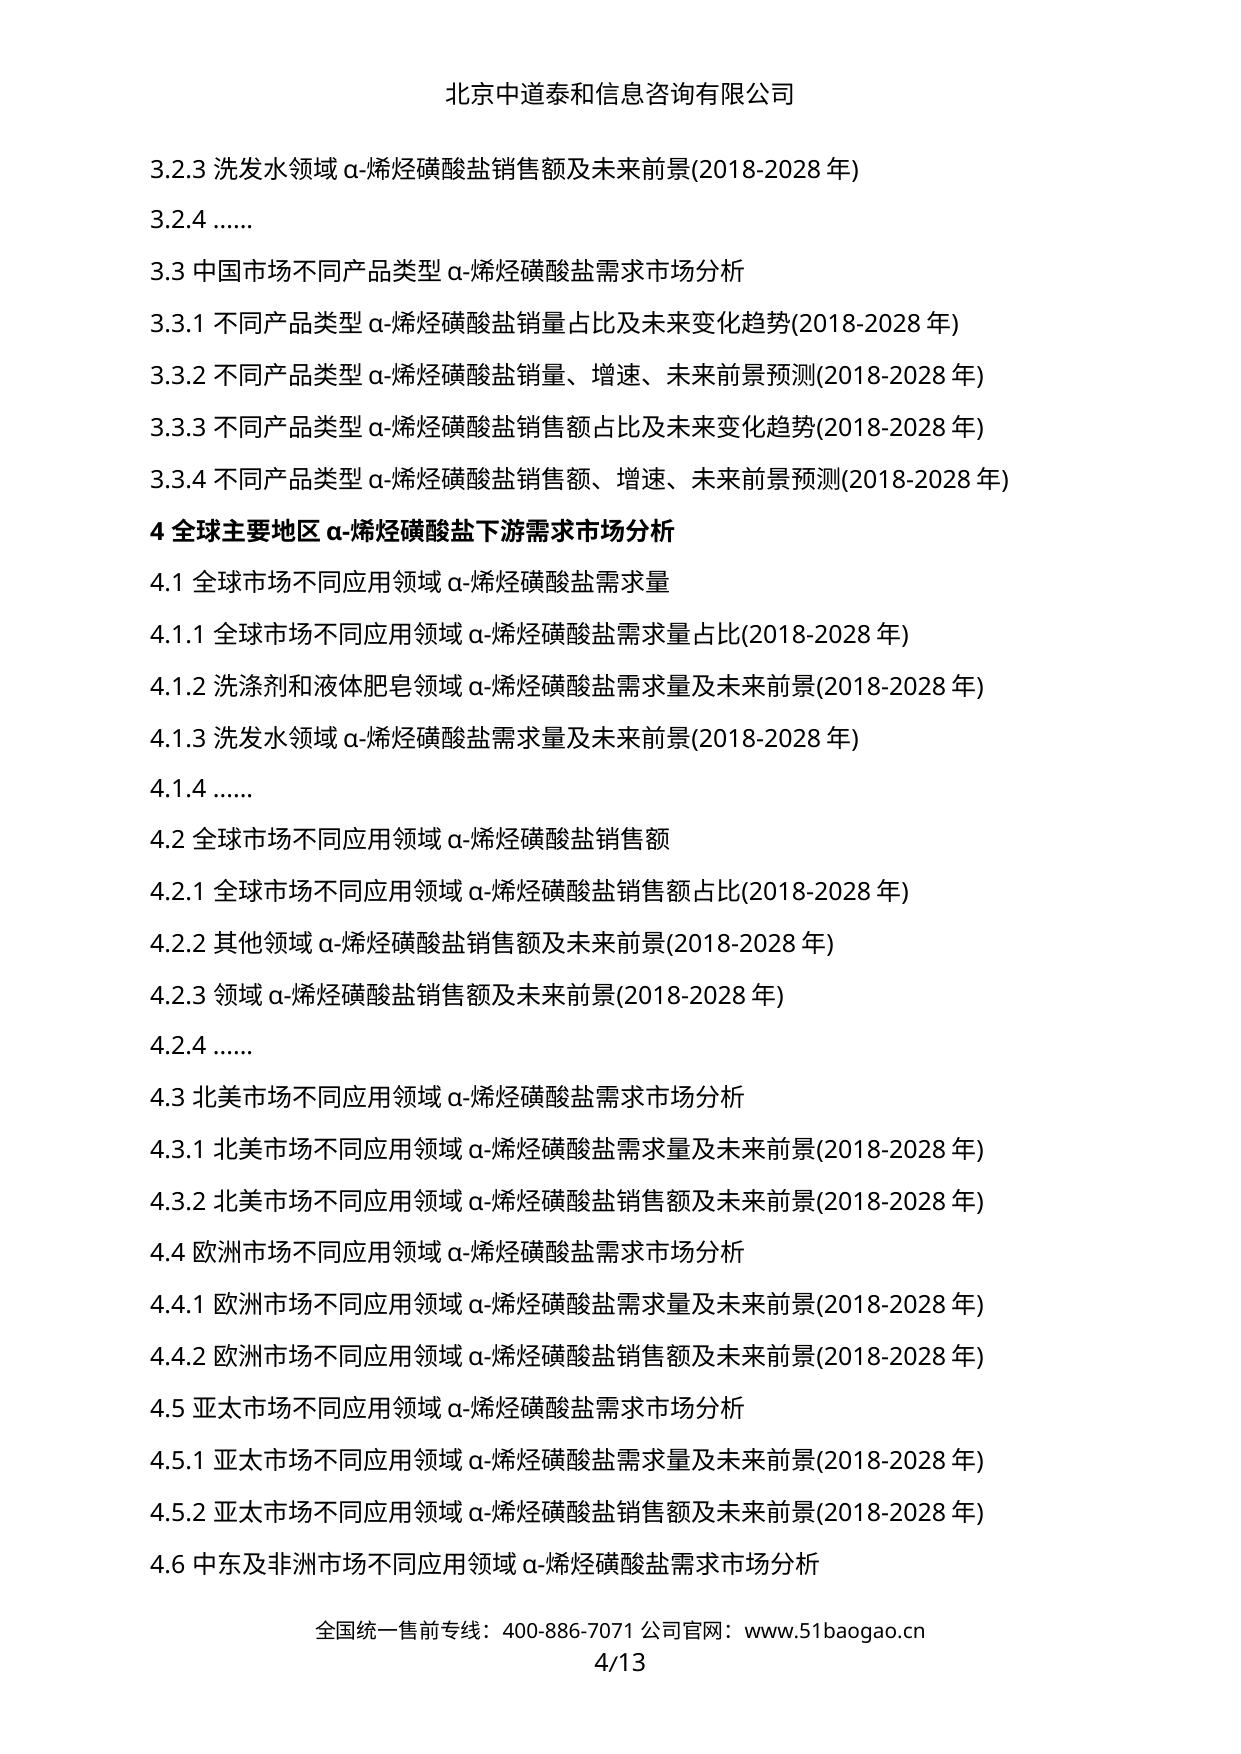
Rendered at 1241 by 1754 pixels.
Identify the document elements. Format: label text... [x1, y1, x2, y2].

text 4.5 亚太市场不同应用领域α-烯烃磺酸盐需求市场分析 [150, 1388, 1090, 1425]
text 3.3.1 不同产品类型α-烯烃磺酸盐销量占比及未来变化趋势(2018-2028年) [150, 303, 1090, 340]
text 4.3.1 北美市场不同应用领域α-烯烃磺酸盐需求量及未来前景(2018-2028年) [150, 1129, 1090, 1165]
text 4.3.2 北美市场不同应用领域α-烯烃磺酸盐销售额及未来前景(2018-2028年) [150, 1181, 1090, 1217]
text 4.1 全球市场不同应用领域α-烯烃磺酸盐需求量 [150, 563, 1090, 599]
text 4.4.2 欧洲市场不同应用领域α-烯烃磺酸盐销售额及未来前景(2018-2028年) [150, 1337, 1090, 1373]
text 4.6 中东及非洲市场不同应用领域α-烯烃磺酸盐需求市场分析 [150, 1544, 1090, 1580]
text 4.1.4 ...... [150, 770, 1090, 804]
text 4.1.1 全球市场不同应用领域α-烯烃磺酸盐需求量占比(2018-2028年) [150, 615, 1090, 651]
text 4.1.2 洗涤剂和液体肥皂领域α-烯烃磺酸盐需求量及未来前景(2018-2028年) [150, 667, 1090, 703]
text 3.3.4 不同产品类型α-烯烃磺酸盐销售额、增速、未来前景预测(2018-2028年) [150, 459, 1090, 495]
text 4.2.1 全球市场不同应用领域α-烯烃磺酸盐销售额占比(2018-2028年) [150, 872, 1090, 908]
text 4.2.3 领域α-烯烃磺酸盐销售额及未来前景(2018-2028年) [150, 976, 1090, 1012]
text 4.2.4 ...... [150, 1027, 1090, 1062]
text 4.1.3 洗发水领域α-烯烃磺酸盐需求量及未来前景(2018-2028年) [150, 718, 1090, 755]
text 4.4.1 欧洲市场不同应用领域α-烯烃磺酸盐需求量及未来前景(2018-2028年) [150, 1285, 1090, 1321]
text 3.3.3 不同产品类型α-烯烃磺酸盐销售额占比及未来变化趋势(2018-2028年) [150, 407, 1090, 443]
text 4 全球主要地区α-烯烃磺酸盐下游需求市场分析 [150, 511, 1090, 547]
text 4.5.2 亚太市场不同应用领域α-烯烃磺酸盐销售额及未来前景(2018-2028年) [150, 1492, 1090, 1528]
text 3.2.4 ...... [150, 202, 1090, 236]
text 4.3 北美市场不同应用领域α-烯烃磺酸盐需求市场分析 [150, 1077, 1090, 1113]
text 3.2.3 洗发水领域α-烯烃磺酸盐销售额及未来前景(2018-2028年) [150, 150, 1090, 186]
text 3.3.2 不同产品类型α-烯烃磺酸盐销量、增速、未来前景预测(2018-2028年) [150, 355, 1090, 392]
text 4.4 欧洲市场不同应用领域α-烯烃磺酸盐需求市场分析 [150, 1233, 1090, 1269]
text 4.2.2 其他领域α-烯烃磺酸盐销售额及未来前景(2018-2028年) [150, 924, 1090, 960]
text 4.5.1 亚太市场不同应用领域α-烯烃磺酸盐需求量及未来前景(2018-2028年) [150, 1440, 1090, 1477]
text 4.2 全球市场不同应用领域α-烯烃磺酸盐销售额 [150, 820, 1090, 856]
text 3.3 中国市场不同产品类型α-烯烃磺酸盐需求市场分析 [150, 252, 1090, 288]
